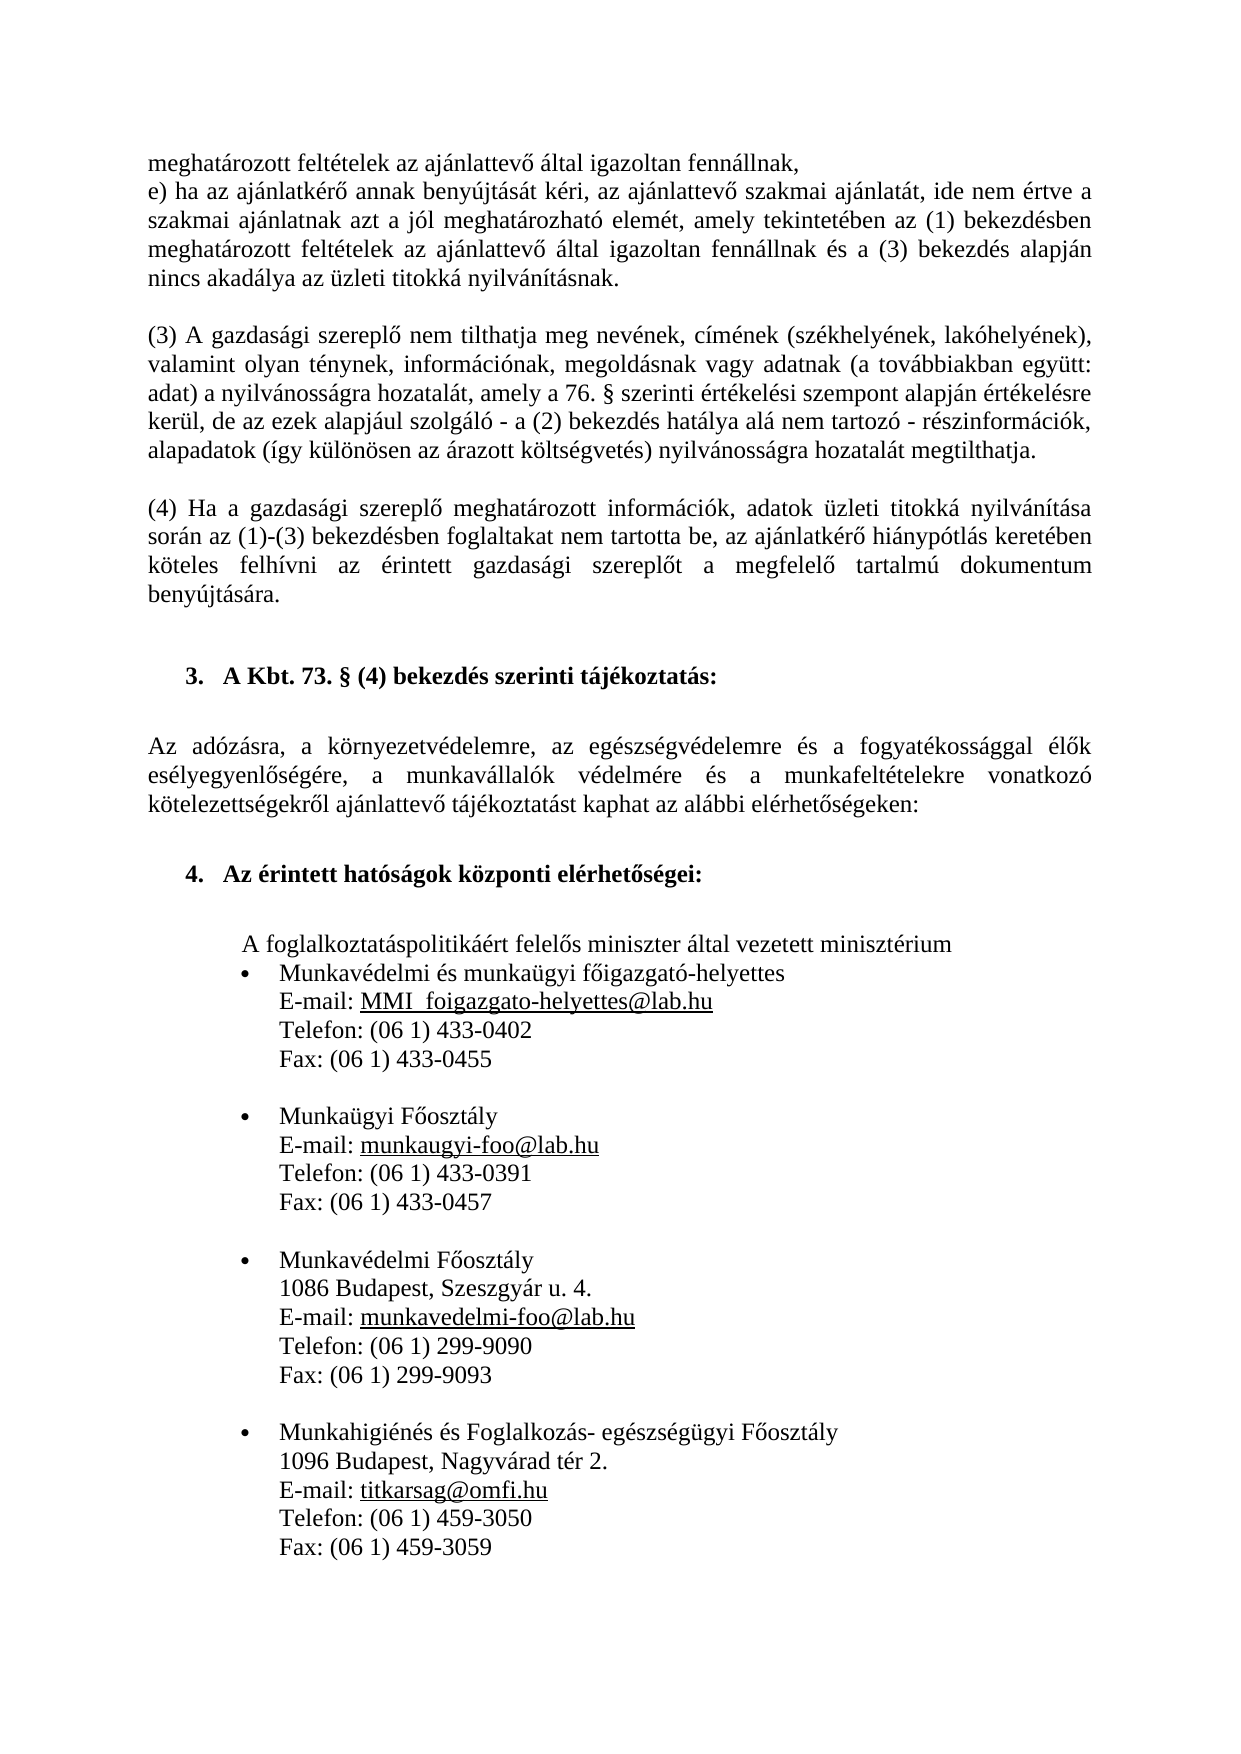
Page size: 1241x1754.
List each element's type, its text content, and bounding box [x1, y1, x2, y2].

text (4) Ha a gazdasági szereplő meghatározott információk, adatok üzleti titokká nyilvánítása során az (1)-(3) bekezdésben foglaltakat nem tartotta be, az ajánlatkérő hiánypótlás keretében köteles felhívni az érintett gazdasági szereplőt a megfelelő tartalmú dokumentum benyújtására. [148, 493, 1093, 608]
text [148, 148, 1093, 176]
list Munkavédelmi és munkaügyi főigazgató-helyettes E-mail: MMI_foigazgato-helyettes@lab.hu Telefon: (06 1) 433-0402 Fax: (06 1) 433-0455 [241, 958, 1093, 1101]
text (3) A gazdasági szereplő nem tilthatja meg nevének, címének (székhelyének, lakóhelyének), valamint olyan ténynek, információnak, megoldásnak vagy adatnak (a továbbiakban együtt: adat) a nyilvánosságra hozatalát, amely a 76. § szerinti értékelési szempont alapján értékelésre kerül, de az ezek alapjául szolgáló - a (2) bekezdés hatálya alá nem tartozó - részinformációk, alapadatok (így különösen az árazott költségvetés) nyilvánosságra hozatalát megtilthatja. [148, 320, 1093, 464]
text Az adózásra, a környezetvédelemre, az egészségvédelemre és a fogyatékossággal élők esélyegyenlőségére, a munkavállalók védelmére és a munkafeltételekre vonatkozó kötelezettségekről ajánlattevő tájékoztatást kaphat az alábbi elérhetőségeken: [148, 731, 1093, 818]
list A Kbt. 73. § (4) bekezdés szerinti tájékoztatás: [185, 661, 1093, 690]
text e) ha az ajánlatkérő annak benyújtását kéri, az ajánlattevő szakmai ajánlatát, ide nem értve a szakmai ajánlatnak azt a jól meghatározható elemét, amely tekintetében az (1) bekezdésben meghatározott feltételek az ajánlattevő által igazoltan fennállnak és a (3) bekezdés alapján nincs akadálya az üzleti titokká nyilvánításnak. [148, 176, 1093, 291]
list Az érintett hatóságok központi elérhetőségei: [185, 859, 1093, 888]
list Munkahigiénés és Foglalkozás- egészségügyi Főosztály 1096 Budapest, Nagyvárad tér 2. E-mail: titkarsag@omfi.hu Telefon: (06 1) 459-3050 Fax: (06 1) 459-3059 [241, 1417, 1093, 1561]
text A foglalkoztatáspolitikáért felelős miniszter által vezetett minisztérium [241, 929, 1093, 958]
list Munkaügyi Főosztály E-mail: munkaugyi-foo@lab.hu Telefon: (06 1) 433-0391 Fax: (06 1) 433-0457 [241, 1101, 1093, 1216]
list Munkavédelmi Főosztály 1086 Budapest, Szeszgyár u. 4. E-mail: munkavedelmi-foo@lab.hu Telefon: (06 1) 299-9090 Fax: (06 1) 299-9093 [241, 1245, 1093, 1388]
